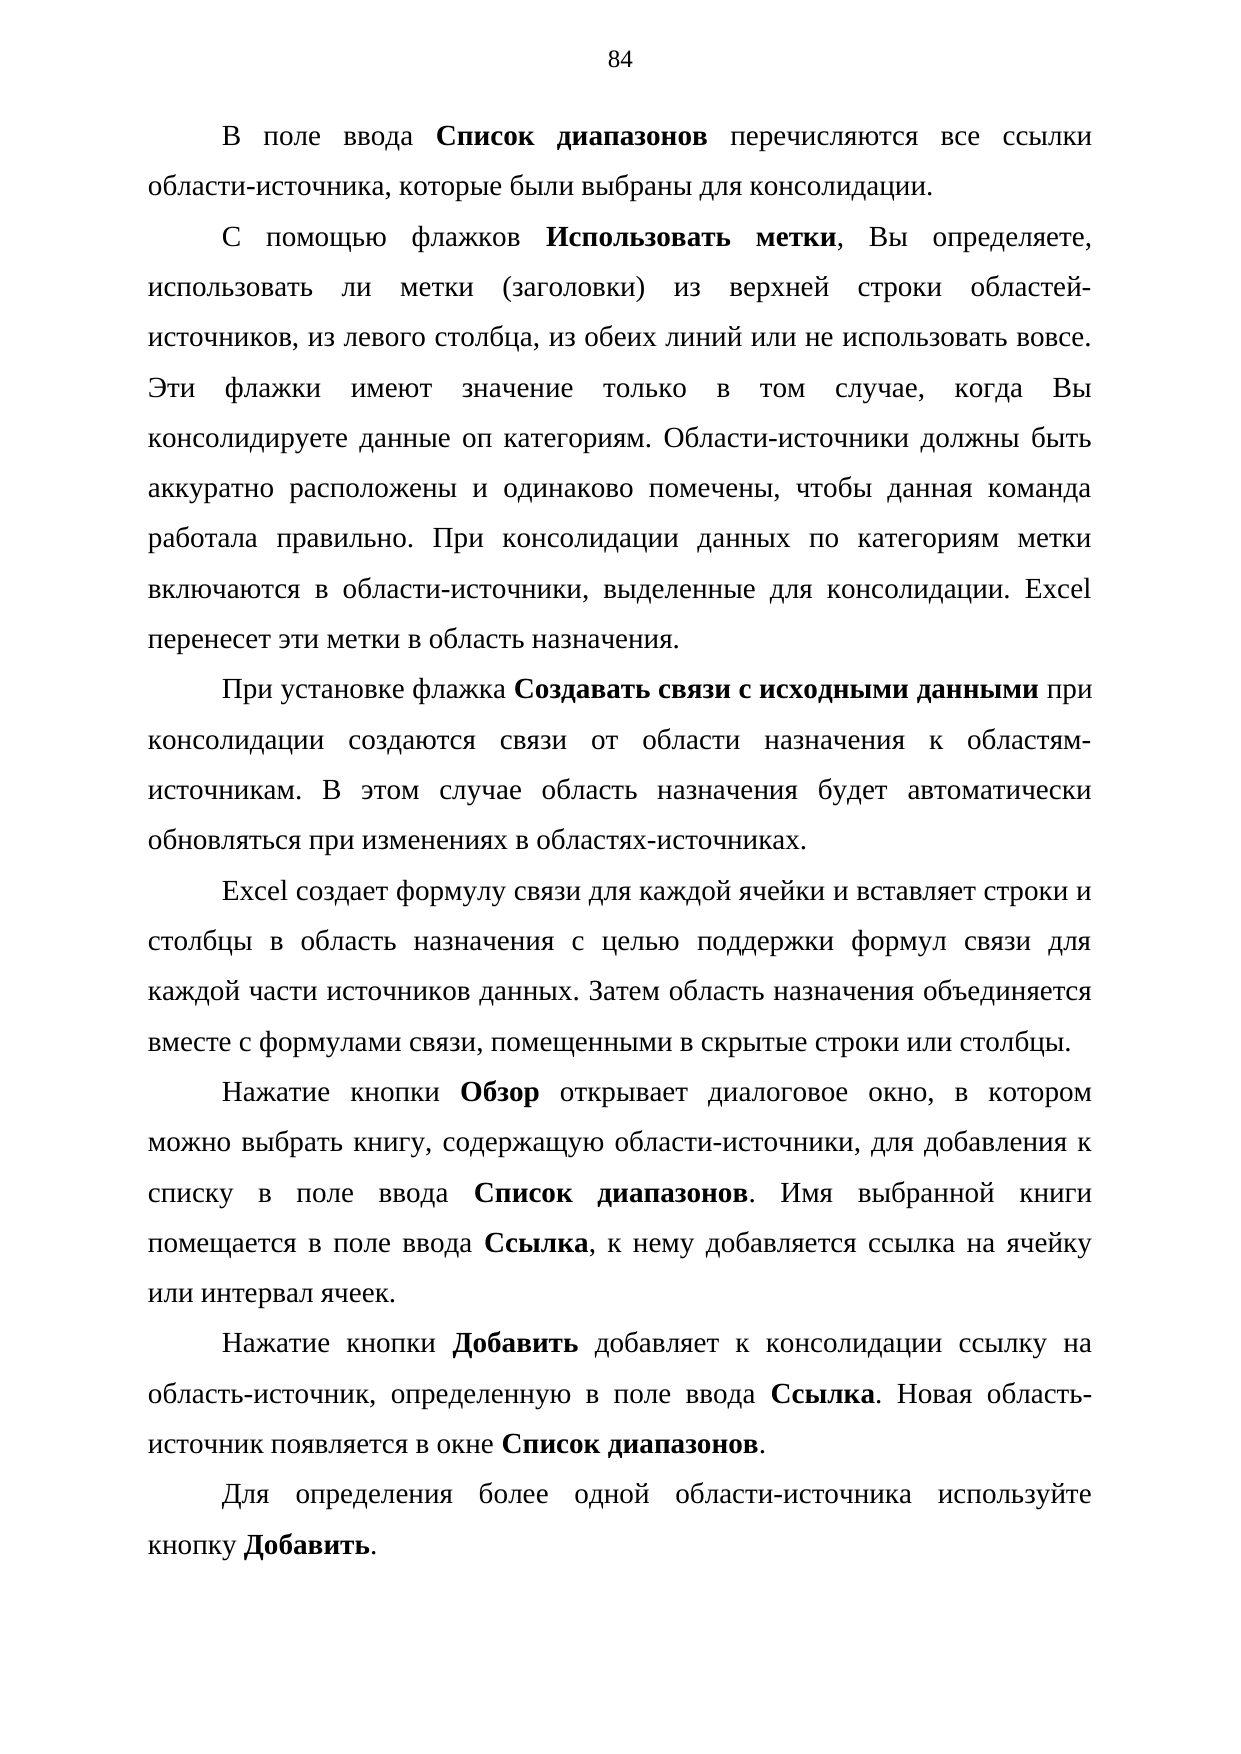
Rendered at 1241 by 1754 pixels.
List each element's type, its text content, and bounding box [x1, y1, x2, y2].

text Для определения более одной области-источника используйте кнопку Добавить. [148, 1477, 1092, 1560]
text Excel создает формулу связи для каждой ячейки и вставляет строки и столбцы в область назначения с целью поддержки формул связи для каждой части источников данных. Затем область назначения объединяется вместе с формулами связи, помещенными в скрытые строки или столбцы. [148, 873, 1092, 1057]
text Нажатие кнопки Обзор открывает диалоговое окно, в котором можно выбрать книгу, содержащую области-источники, для добавления к списку в поле ввода Список диапазонов. Имя выбранной книги помещается в поле ввода Ссылка, к нему добавляется ссылка на ячейку или интервал ячеек. [148, 1074, 1092, 1309]
text При установке флажка Создавать связи с исходными данными при консолидации создаются связи от области назначения к областям-источникам. В этом случае область назначения будет автоматически обновляться при изменениях в областях-источниках. [148, 672, 1092, 856]
text С помощью флажков Использовать метки, Вы определяете, использовать ли метки (заголовки) из верхней строки областей-источников, из левого столбца, из обеих линий или не использовать вовсе. Эти флажки имеют значение только в том случае, когда Вы консолидируете данные оп категориям. Области-источники должны быть аккуратно расположены и одинаково помечены, чтобы данная команда работала правильно. При консолидации данных по категориям метки включаются в области-источники, выделенные для консолидации. Excel перенесет эти метки в область назначения. [148, 219, 1092, 655]
text В поле ввода Список диапазонов перечисляются все ссылки области-источника, которые были выбраны для консолидации. [148, 118, 1092, 202]
text Нажатие кнопки Добавить добавляет к консолидации ссылку на область-источник, определенную в поле ввода Ссылка. Новая область-источник появляется в окне Список диапазонов. [148, 1326, 1092, 1460]
